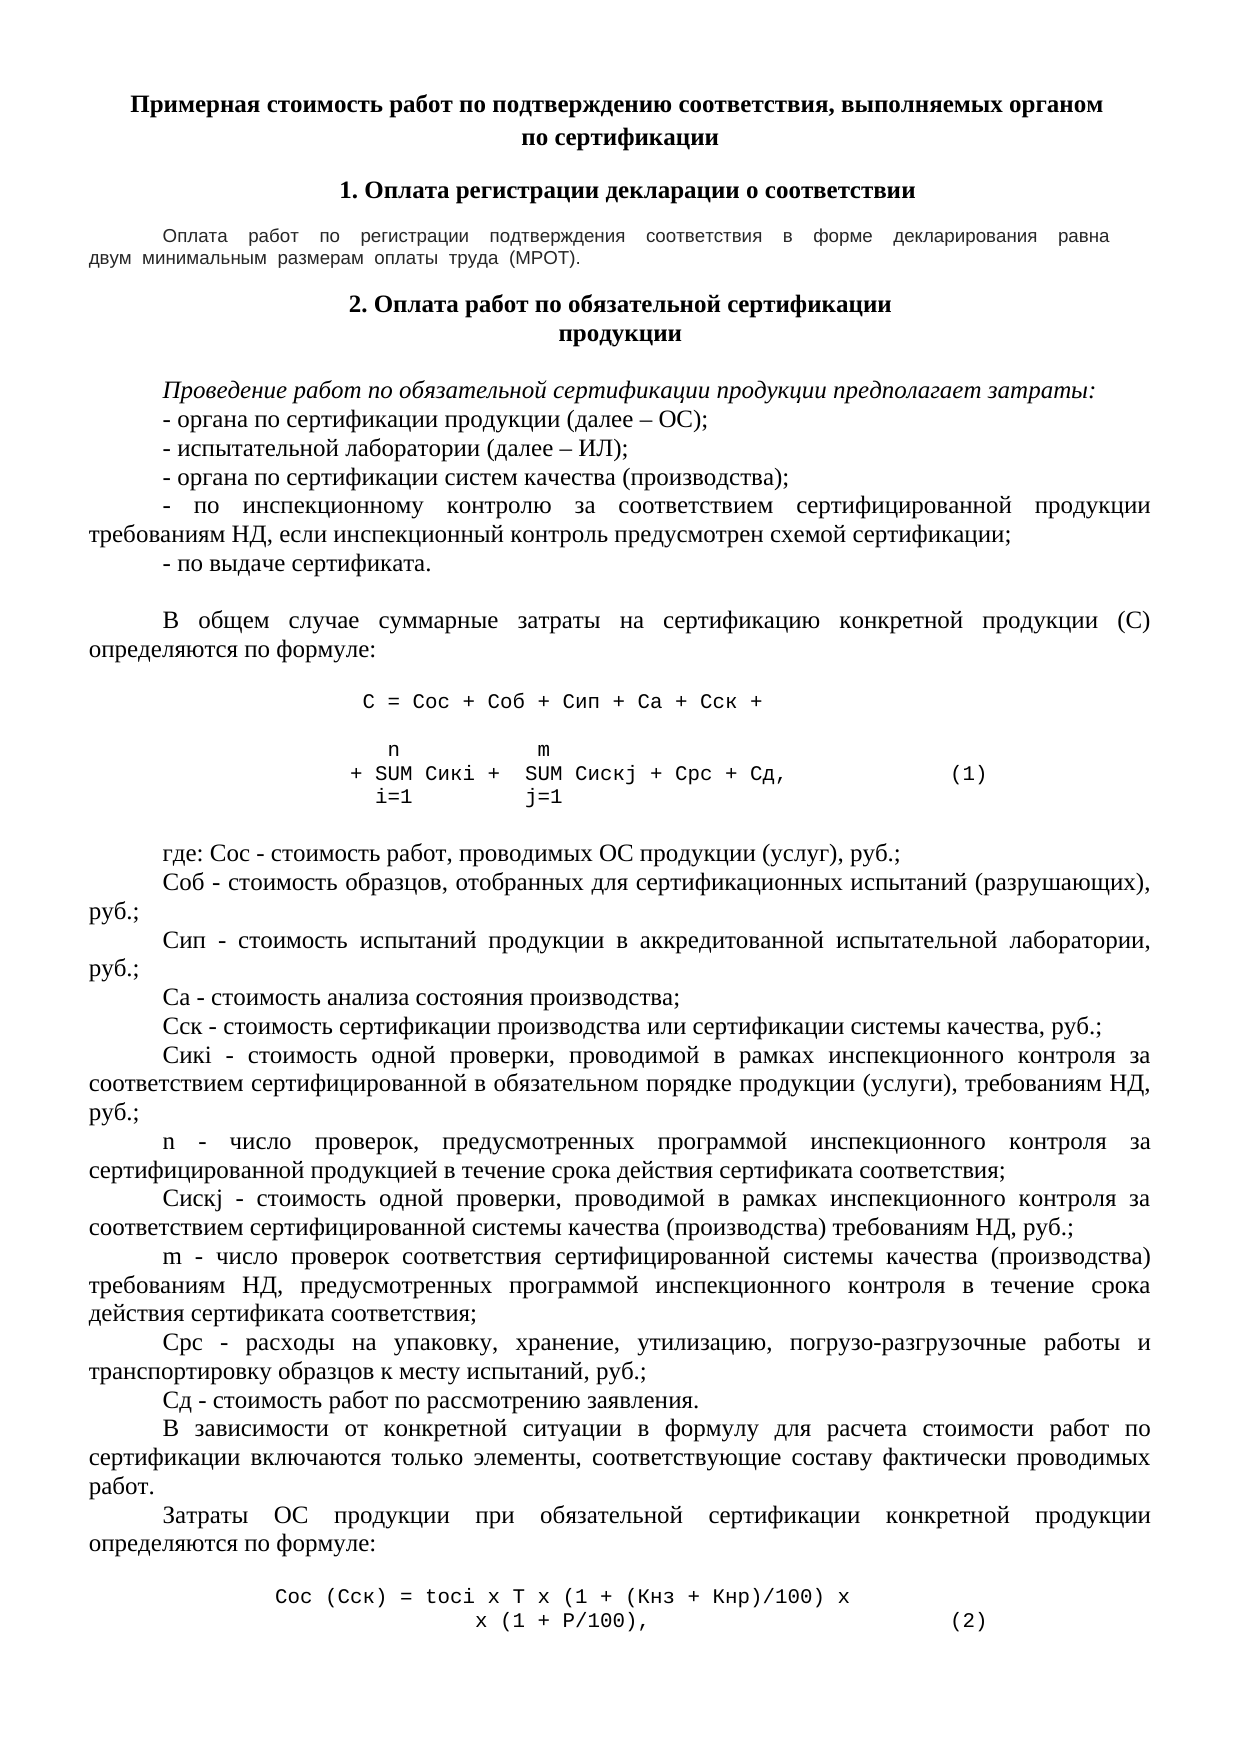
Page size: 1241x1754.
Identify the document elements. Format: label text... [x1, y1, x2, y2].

text Проведение работ по обязательной сертификации продукции предполагает затраты: [88, 375, 1152, 404]
text х (1 + Р/100), (2) [88, 1610, 1152, 1633]
text В зависимости от конкретной ситуации в формулу для расчета стоимости работ по сертификации включаются только элементы, соответствующие составу фактически проводимых работ. [88, 1413, 1152, 1500]
text продукции [88, 318, 1152, 347]
text Сискj - стоимость одной проверки, проводимой в рамках инспекционного контроля за соответствием сертифицированной системы качества (производства) требованиям НД, руб.; [88, 1183, 1152, 1241]
text - испытательной лаборатории (далее – ИЛ); [88, 433, 1152, 462]
text Сск - стоимость сертификации производства или сертификации системы качества, руб.; [88, 1011, 1152, 1040]
text Оплата работ по регистрации подтверждения соответствия в форме декларирования равна двум минимальным размерам оплаты труда (МРОТ). [581, 225, 1152, 268]
text где: Сос - стоимость работ, проводимых ОС продукции (услуг), руб.; [88, 838, 1152, 867]
text Сос (Сск) = tосi х Т х (1 + (Кнз + Кнр)/100) х [88, 1586, 1152, 1610]
text - по инспекционному контролю за соответствием сертифицированной продукции требованиям НД, если инспекционный контроль предусмотрен схемой сертификации; [88, 490, 1152, 548]
text n m [88, 739, 1152, 762]
text 1. Оплата регистрации декларации о соответствии [103, 176, 1152, 204]
text Сикi - стоимость одной проверки, проводимой в рамках инспекционного контроля за соответствием сертифицированной в обязательном порядке продукции (услуги), требованиям НД, руб.; [88, 1040, 1152, 1126]
text Сд - стоимость работ по рассмотрению заявления. [88, 1385, 1152, 1413]
text n - число проверок, предусмотренных программой инспекционного контроля за сертифицированной продукцией в течение срока действия сертификата соответствия; [88, 1126, 1152, 1183]
text В общем случае суммарные затраты на сертификацию конкретной продукции (С) определяются по формуле: [88, 605, 1152, 663]
text m - число проверок соответствия сертифицированной системы качества (производства) требованиям НД, предусмотренных программой инспекционного контроля в течение срока действия сертификата соответствия; [88, 1241, 1152, 1327]
text С = Сос + Соб + Сип + Са + Сск + [88, 692, 1152, 715]
text 2. Оплата работ по обязательной сертификации [88, 289, 1152, 318]
text - органа по сертификации систем качества (производства); [88, 462, 1152, 490]
text Са - стоимость анализа состояния производства; [88, 982, 1152, 1011]
text Соб - стоимость образцов, отобранных для сертификационных испытаний (разрушающих), руб.; [88, 867, 1152, 925]
text - по выдаче сертификата. [88, 548, 1152, 577]
text - органа по сертификации продукции (далее – ОС); [88, 404, 1152, 433]
text Затраты ОС продукции при обязательной сертификации конкретной продукции определяются по формуле: [88, 1500, 1152, 1557]
text Срс - расходы на упаковку, хранение, утилизацию, погрузо-разгрузочные работы и транспортировку образцов к месту испытаний, руб.; [88, 1327, 1152, 1385]
text i=1 j=1 [88, 786, 1152, 810]
text + SUM Сикi + SUM Сискj + Срс + Сд, (1) [88, 762, 1152, 786]
text Сип - стоимость испытаний продукции в аккредитованной испытательной лаборатории, руб.; [88, 925, 1152, 982]
text Примерная стоимость работ по подтверждению соответствия, выполняемых органом по сертификации [88, 89, 1152, 150]
